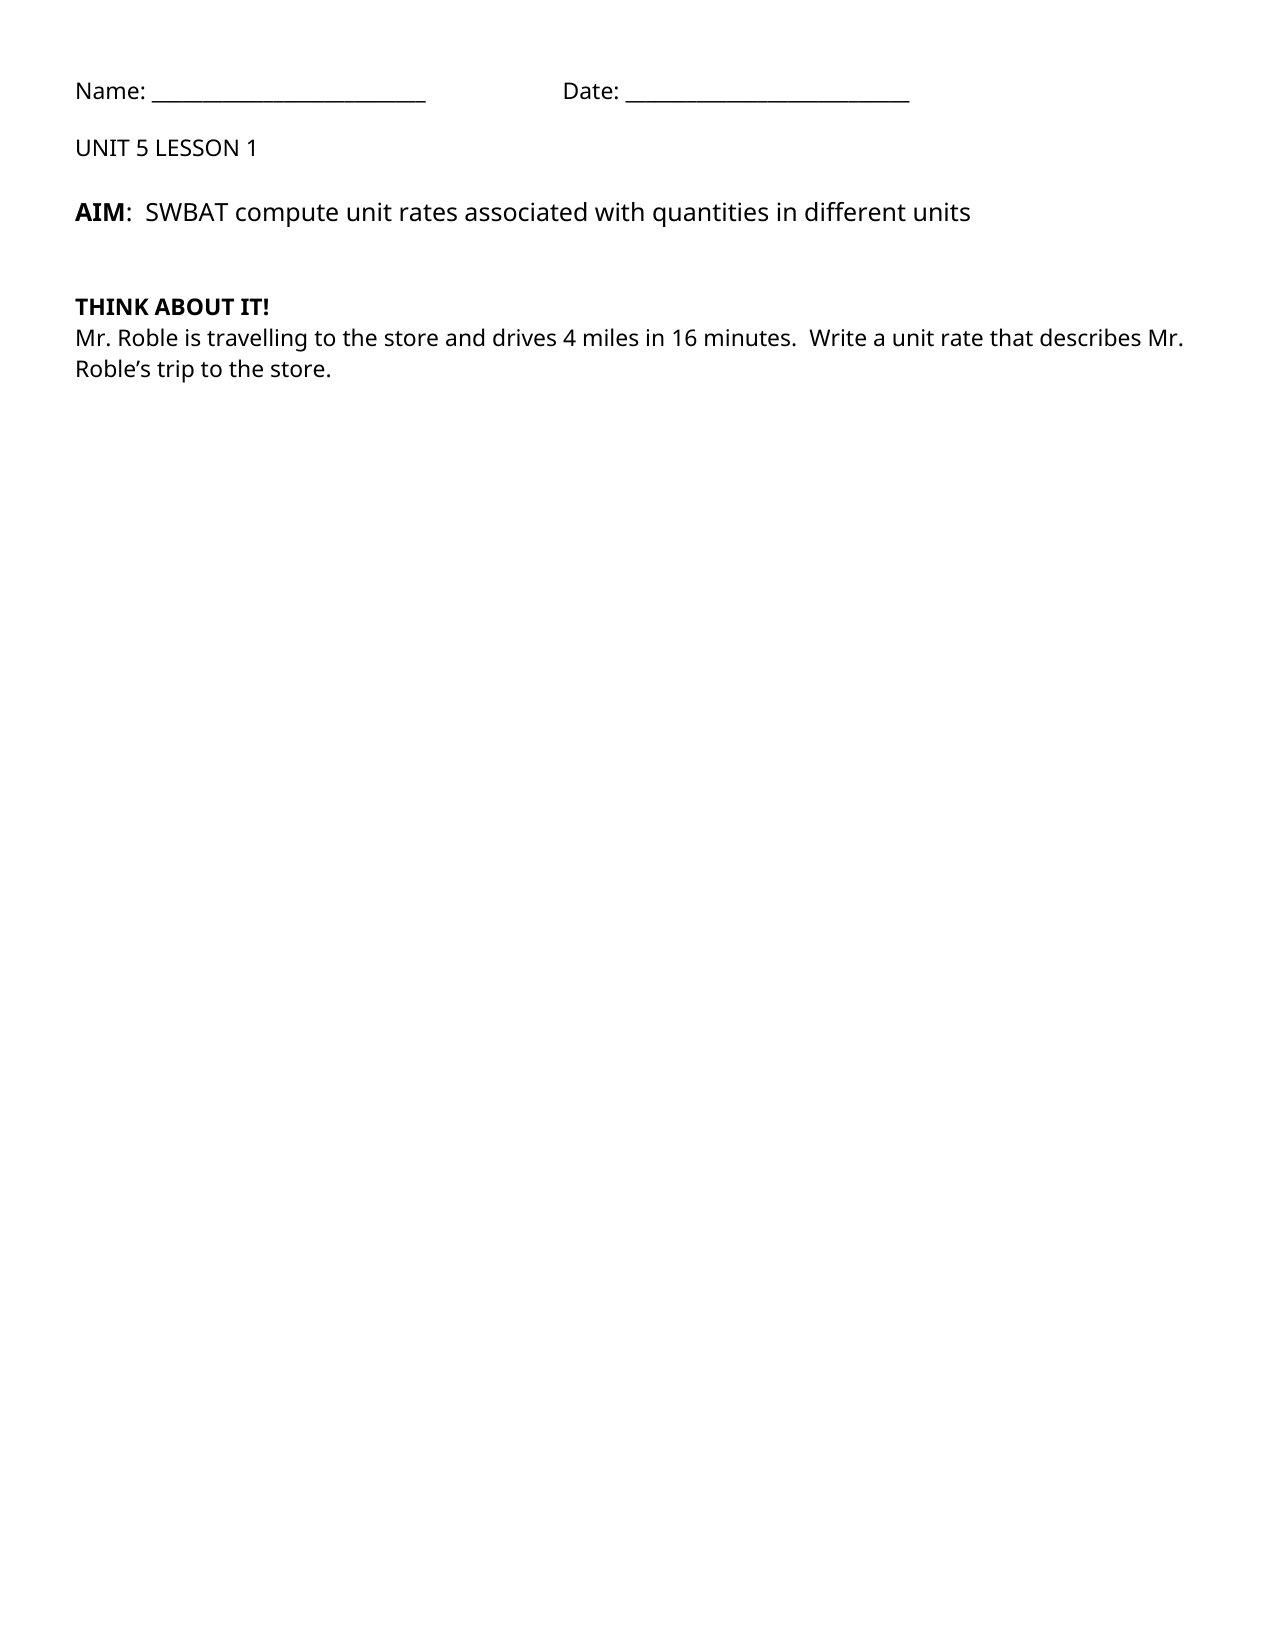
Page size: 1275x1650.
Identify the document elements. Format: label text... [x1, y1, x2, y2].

text AIM: SWBAT compute unit rates associated with quantities in different units [75, 194, 1200, 228]
text UNIT 5 LESSON 1 [75, 132, 1200, 163]
text Mr. Roble is travelling to the store and drives 4 miles in 16 minutes. Write a unit rate that describes Mr. Roble’s trip to the store. [75, 322, 1200, 384]
text THINK ABOUT IT! [75, 291, 1200, 322]
text Name: ___________________________ Date: ____________________________ [75, 75, 1200, 106]
